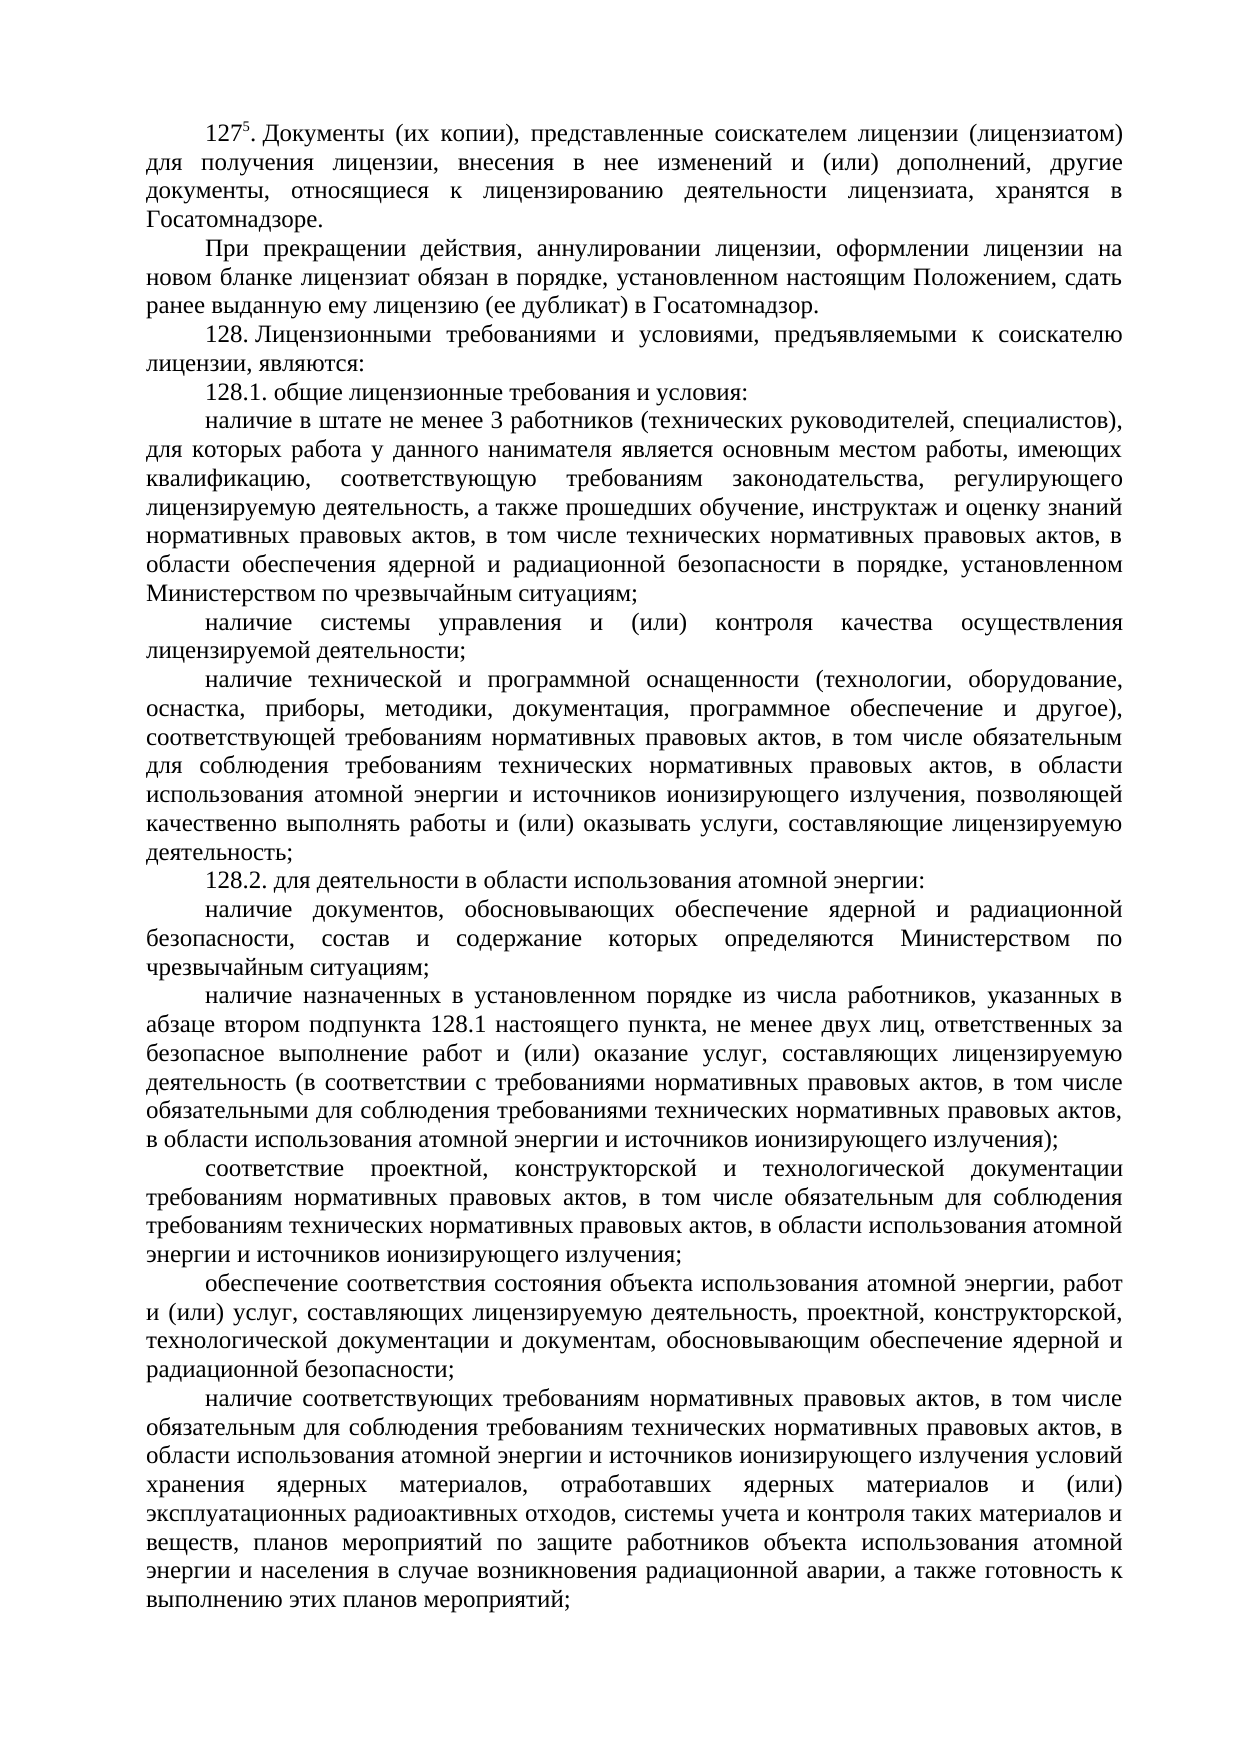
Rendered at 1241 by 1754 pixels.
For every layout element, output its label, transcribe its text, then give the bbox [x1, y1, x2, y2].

text 128.1. общие лицензионные требования и условия: [146, 377, 1123, 406]
text При прекращении действия, аннулировании лицензии, оформлении лицензии на новом бланке лицензиат обязан в порядке, установленном настоящим Положением, сдать ранее выданную ему лицензию (ее дубликат) в Госатомнадзор. [146, 233, 1123, 319]
text наличие соответствующих требованиям нормативных правовых актов, в том числе обязательным для соблюдения требованиям технических нормативных правовых актов, в области использования атомной энергии и источников ионизирующего излучения условий хранения ядерных материалов, отработавших ядерных материалов и (или) эксплуатационных радиоактивных отходов, системы учета и контроля таких материалов и веществ, планов мероприятий по защите работников объекта использования атомной энергии и населения в случае возникновения радиационной аварии, а также готовность к выполнению этих планов мероприятий; [146, 1383, 1123, 1613]
text 1275. Документы (их копии), представленные соискателем лицензии (лицензиатом) для получения лицензии, внесения в нее изменений и (или) дополнений, другие документы, относящиеся к лицензированию деятельности лицензиата, хранятся в Госатомнадзоре. [146, 118, 1123, 233]
text наличие системы управления и (или) контроля качества осуществления лицензируемой деятельности; [146, 607, 1123, 664]
text наличие назначенных в установленном порядке из числа работников, указанных в абзаце втором подпункта 128.1 настоящего пункта, не менее двух лиц, ответственных за безопасное выполнение работ и (или) оказание услуг, составляющих лицензируемую деятельность (в соответствии с требованиями нормативных правовых актов, в том числе обязательными для соблюдения требованиями технических нормативных правовых актов, в области использования атомной энергии и источников ионизирующего излучения); [146, 981, 1123, 1153]
text 128. Лицензионными требованиями и условиями, предъявляемыми к соискателю лицензии, являются: [146, 319, 1123, 377]
text наличие в штате не менее 3 работников (технических руководителей, специалистов), для которых работа у данного нанимателя является основным местом работы, имеющих квалификацию, соответствующую требованиям законодательства, регулирующего лицензируемую деятельность, а также прошедших обучение, инструктаж и оценку знаний нормативных правовых актов, в том числе технических нормативных правовых актов, в области обеспечения ядерной и радиационной безопасности в порядке, установленном Министерством по чрезвычайным ситуациям; [146, 406, 1123, 607]
text обеспечение соответствия состояния объекта использования атомной энергии, работ и (или) услуг, составляющих лицензируемую деятельность, проектной, конструкторской, технологической документации и документам, обосновывающим обеспечение ядерной и радиационной безопасности; [146, 1268, 1123, 1383]
text наличие технической и программной оснащенности (технологии, оборудование, оснастка, приборы, методики, документация, программное обеспечение и другое), соответствующей требованиям нормативных правовых актов, в том числе обязательным для соблюдения требованиям технических нормативных правовых актов, в области использования атомной энергии и источников ионизирующего излучения, позволяющей качественно выполнять работы и (или) оказывать услуги, составляющие лицензируемую деятельность; [146, 664, 1123, 866]
text наличие документов, обосновывающих обеспечение ядерной и радиационной безопасности, состав и содержание которых определяются Министерством по чрезвычайным ситуациям; [146, 894, 1123, 981]
text 128.2. для деятельности в области использования атомной энергии: [146, 866, 1123, 894]
text соответствие проектной, конструкторской и технологической документации требованиям нормативных правовых актов, в том числе обязательным для соблюдения требованиям технических нормативных правовых актов, в области использования атомной энергии и источников ионизирующего излучения; [146, 1153, 1123, 1268]
